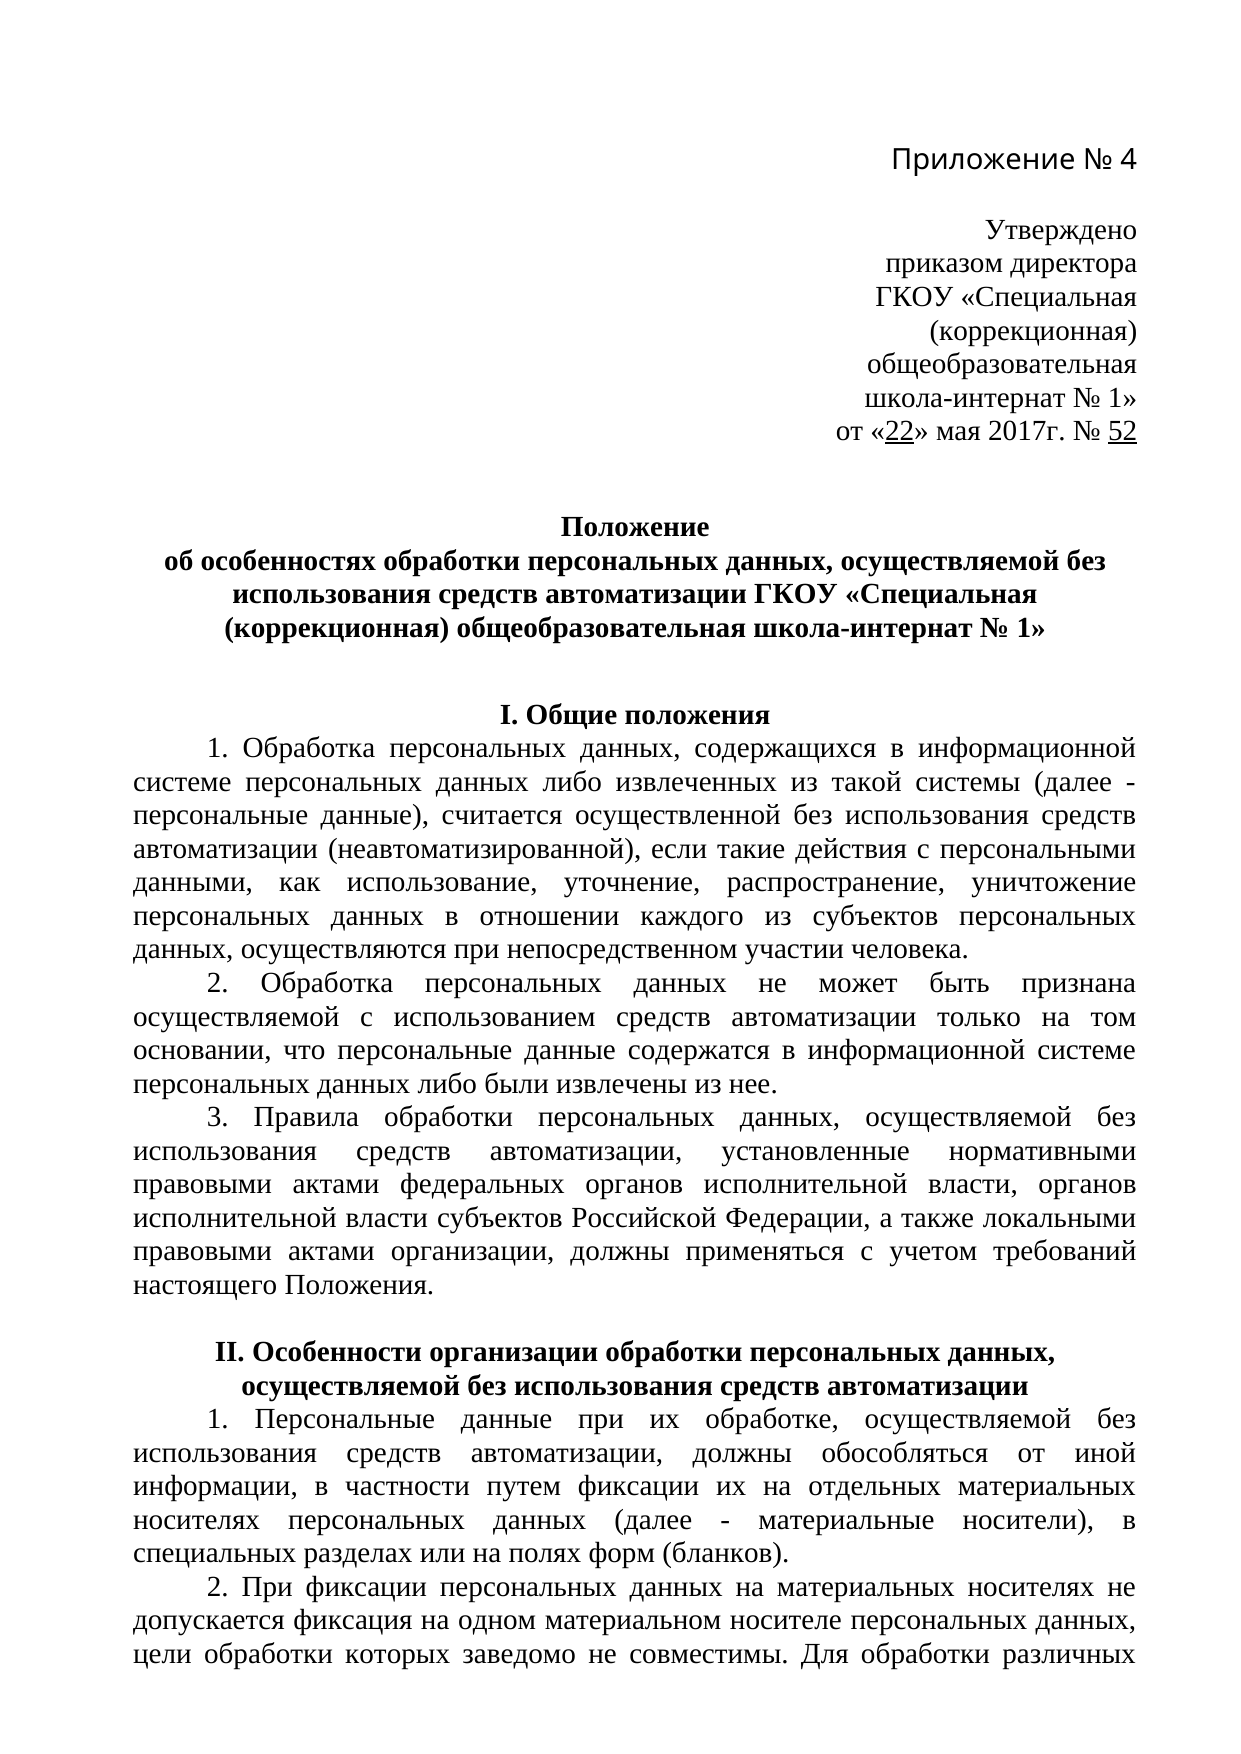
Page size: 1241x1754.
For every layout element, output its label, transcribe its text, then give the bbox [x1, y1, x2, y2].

text Утверждено [677, 212, 1137, 246]
text Приложение № 4 [133, 138, 1137, 178]
text 1. Персональные данные при их обработке, осуществляемой без использования средств автоматизации, должны обособляться от иной информации, в частности путем фиксации их на отдельных материальных носителях персональных данных (далее - материальные носители), в специальных разделах или на полях форм (бланков). [133, 1401, 1137, 1569]
text 2. Обработка персональных данных не может быть признана осуществляемой с использованием средств автоматизации только на том основании, что персональные данные содержатся в информационной системе персональных данных либо были извлечены из нее. [133, 965, 1137, 1099]
text 3. Правила обработки персональных данных, осуществляемой без использования средств автоматизации, установленные нормативными правовыми актами федеральных органов исполнительной власти, органов исполнительной власти субъектов Российской Федерации, а также локальными правовыми актами организации, должны применяться с учетом требований настоящего Положения. [133, 1099, 1137, 1301]
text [133, 1569, 1137, 1669]
text от «22» мая 2017г. № 52 [677, 413, 1137, 447]
subtitle об особенностях обработки персональных данных, осуществляемой без использования средств автоматизации ГКОУ «Специальная (коррекционная) общеобразовательная школа-интернат № 1» [133, 543, 1137, 644]
subtitle I. Общие положения [133, 697, 1137, 730]
text школа-интернат № 1» [677, 380, 1137, 413]
subtitle II. Особенности организации обработки персональных данных, осуществляемой без использования средств автоматизации [133, 1334, 1137, 1401]
text ГКОУ «Специальная (коррекционная) общеобразовательная [677, 279, 1137, 380]
subtitle Положение [133, 509, 1137, 543]
text 1. Обработка персональных данных, содержащихся в информационной системе персональных данных либо извлеченных из такой системы (далее - персональные данные), считается осуществленной без использования средств автоматизации (неавтоматизированной), если такие действия с персональными данными, как использование, уточнение, распространение, уничтожение персональных данных в отношении каждого из субъектов персональных данных, осуществляются при непосредственном участии человека. [133, 730, 1137, 965]
text приказом директора [677, 246, 1137, 279]
